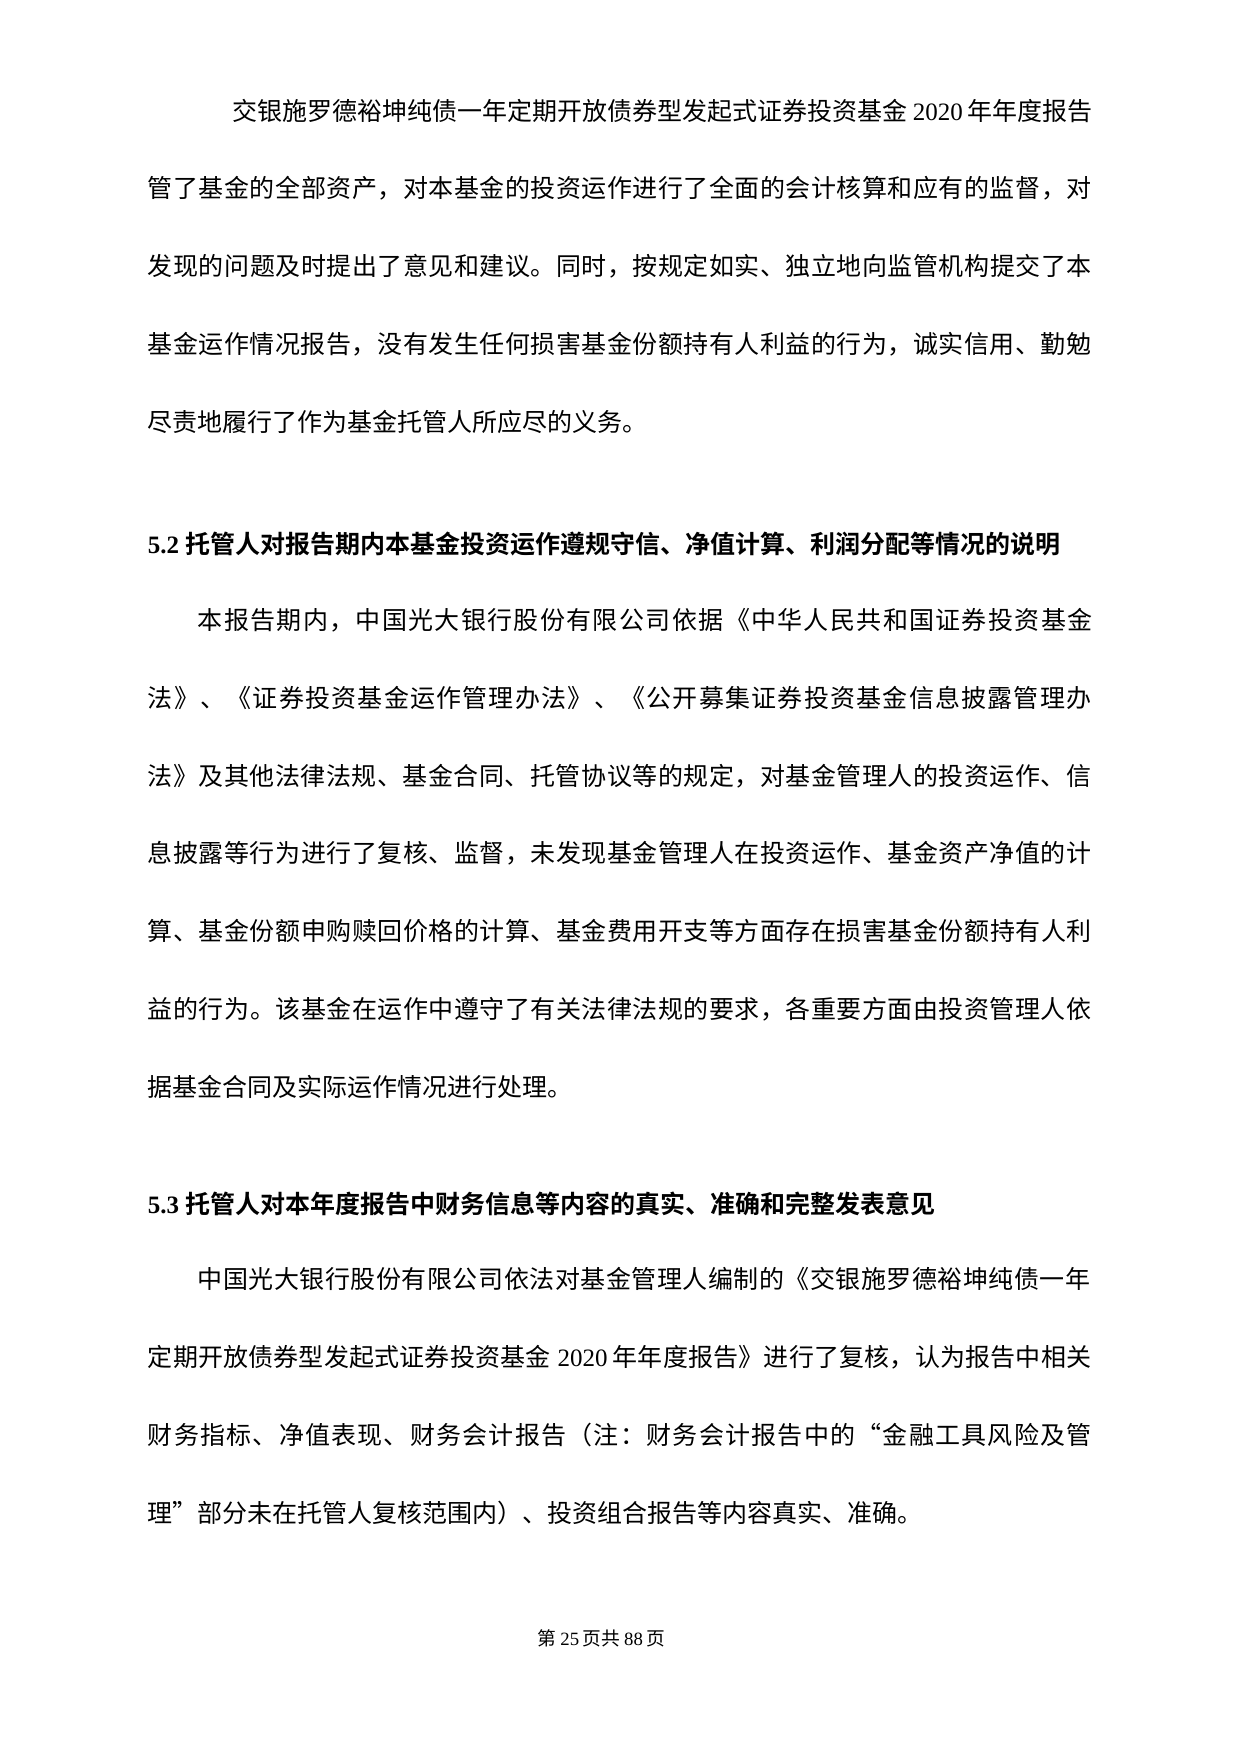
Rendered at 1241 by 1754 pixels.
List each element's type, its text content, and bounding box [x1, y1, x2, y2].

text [148, 154, 1092, 453]
text 中国光大银行股份有限公司依法对基金管理人编制的《交银施罗德裕坤纯债一年定期开放债券型发起式证券投资基金2020年年度报告》进行了复核，认为报告中相关财务指标、净值表现、财务会计报告（注：财务会计报告中的“金融工具风险及管理”部分未在托管人复核范围内）、投资组合报告等内容真实、准确。 [148, 1245, 1092, 1544]
subtitle 5.2 托管人对报告期内本基金投资运作遵规守信、净值计算、利润分配等情况的说明 [148, 511, 1092, 576]
text 本报告期内，中国光大银行股份有限公司依据《中华人民共和国证券投资基金法》、《证券投资基金运作管理办法》、《公开募集证券投资基金信息披露管理办法》及其他法律法规、基金合同、托管协议等的规定，对基金管理人的投资运作、信息披露等行为进行了复核、监督，未发现基金管理人在投资运作、基金资产净值的计算、基金份额申购赎回价格的计算、基金费用开支等方面存在损害基金份额持有人利益的行为。该基金在运作中遵守了有关法律法规的要求，各重要方面由投资管理人依据基金合同及实际运作情况进行处理。 [148, 586, 1092, 1118]
subtitle 5.3 托管人对本年度报告中财务信息等内容的真实、准确和完整发表意见 [148, 1170, 1092, 1235]
